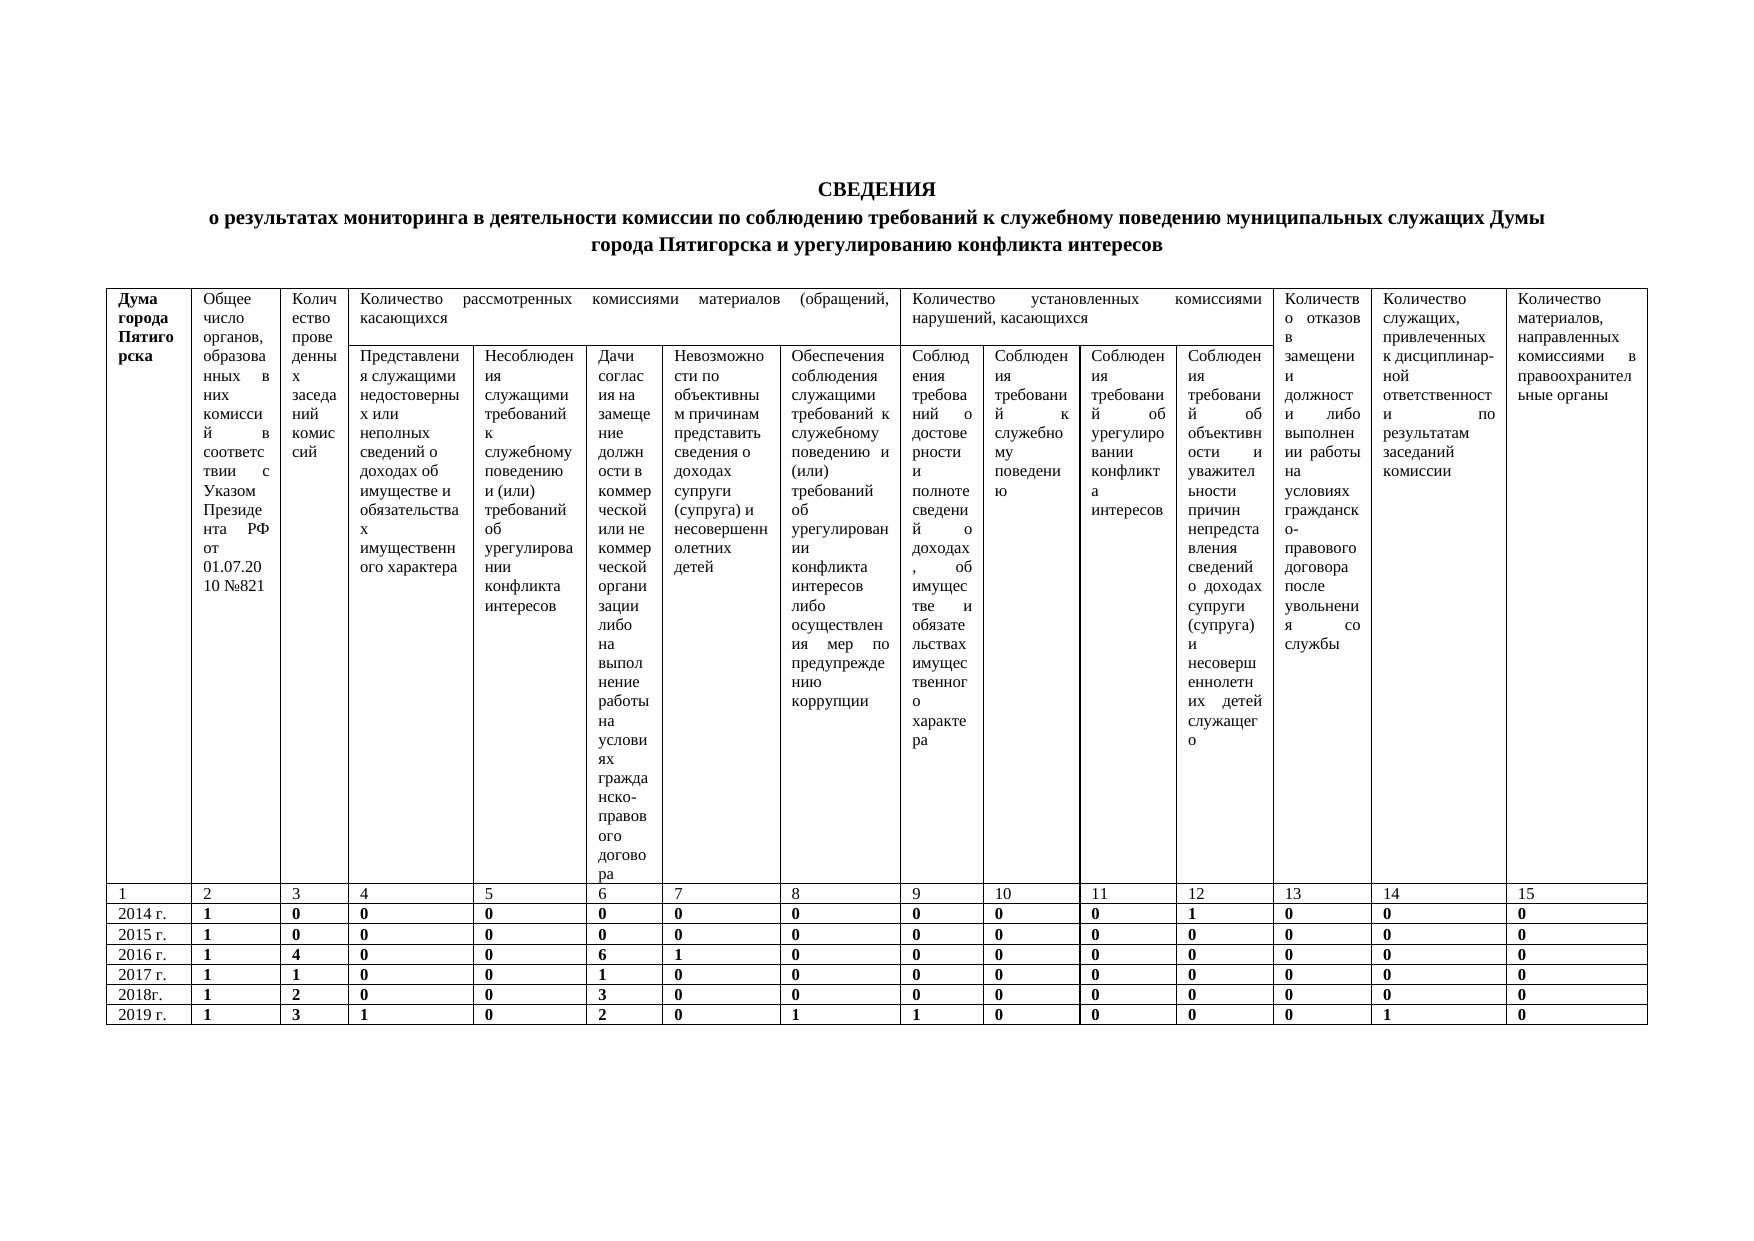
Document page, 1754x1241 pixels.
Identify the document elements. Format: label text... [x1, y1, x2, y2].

table_cell 0 [349, 985, 473, 1004]
table_cell 0 [781, 965, 900, 984]
table_cell 0 [1507, 945, 1647, 964]
table_header Количество проведенных заседаний комиссий [281, 289, 348, 883]
table_cell 1 [663, 945, 780, 964]
text о результатах мониторинга в деятельности комиссии по соблюдению требований к служебному поведению муниципальных служащих Думы [118, 205, 1636, 229]
table_cell 0 [349, 965, 473, 984]
table_cell 15 [1507, 884, 1647, 903]
table_cell 0 [1507, 904, 1647, 923]
table_cell 0 [474, 904, 586, 923]
table_cell 0 [1081, 924, 1176, 943]
table_cell 0 [349, 904, 473, 923]
table_cell 0 [1177, 1005, 1273, 1024]
table_cell 5 [474, 884, 586, 903]
table_cell 0 [281, 904, 348, 923]
table_header Количество отказов в замещении должности либо выполнении работы на условиях гражданско-правового договора после увольнения со службы [1274, 289, 1371, 883]
table_cell 0 [1372, 924, 1506, 943]
table_cell 2 [587, 1005, 662, 1024]
text СВЕДЕНИЯ [118, 177, 1636, 201]
table_cell 0 [1081, 945, 1176, 964]
table_cell 0 [781, 924, 900, 943]
table_cell Соблюдения требований о достоверности и полноте сведений о доходах, об имуществе и обязательствах имущественного характера [901, 346, 983, 883]
table_cell 2017 г. [107, 965, 191, 984]
table_cell 0 [1177, 945, 1273, 964]
table_cell 0 [1372, 965, 1506, 984]
table_cell 0 [1274, 945, 1371, 964]
table_cell 0 [901, 924, 983, 943]
table_header Дума города Пятигорска [107, 289, 191, 883]
table_cell 0 [984, 1005, 1079, 1024]
table_cell 1 [901, 1005, 983, 1024]
table_cell 0 [474, 985, 586, 1004]
table_cell 0 [1081, 1005, 1176, 1024]
table_cell 2014 г. [107, 904, 191, 923]
table_cell 0 [1081, 904, 1176, 923]
table_cell 0 [474, 1005, 586, 1024]
table_cell 0 [1177, 924, 1273, 943]
table_cell 3 [281, 1005, 348, 1024]
table_header Количество служащих, привлеченных к дисциплинар- ной ответственности по результатам заседаний комиссии [1372, 289, 1506, 883]
table_cell 8 [781, 884, 900, 903]
table_cell 0 [474, 965, 586, 984]
table_cell 3 [587, 985, 662, 1004]
table_cell 0 [901, 945, 983, 964]
table_cell 1 [281, 965, 348, 984]
table_cell 0 [1177, 985, 1273, 1004]
table_cell 0 [1177, 965, 1273, 984]
table_cell 0 [349, 924, 473, 943]
table_cell Невозможности по объективным причинам представить сведения о доходах супруги (супруга) и несовершеннолетних детей [663, 346, 780, 883]
table_cell 0 [663, 1005, 780, 1024]
table_cell Дачи согласия на замещение должности в коммерческой или не коммерческой организации либо на выполнение работы на условиях гражданско-правового договора [587, 346, 662, 883]
table_cell Соблюдения требований об урегулировании конфликта интересов [1081, 346, 1176, 883]
table_cell 1 [192, 945, 280, 964]
table_cell 0 [1274, 1005, 1371, 1024]
table_cell 0 [984, 945, 1079, 964]
table_cell 1 [192, 1005, 280, 1024]
table_cell 0 [1372, 904, 1506, 923]
table_cell 0 [663, 965, 780, 984]
table_cell 3 [281, 884, 348, 903]
table_cell 0 [1507, 985, 1647, 1004]
table_cell 4 [281, 945, 348, 964]
table_cell 2018г. [107, 985, 191, 1004]
table_cell 0 [1274, 904, 1371, 923]
table_cell 0 [474, 924, 586, 943]
table_header Количество материалов, направленных комиссиями в правоохранительные органы [1507, 289, 1647, 883]
table_cell 0 [1274, 965, 1371, 984]
table_cell Несоблюдения служащими требований к служебному поведению и (или) требований об урегулировании конфликта интересов [474, 346, 586, 883]
text города Пятигорска и урегулированию конфликта интересов [118, 232, 1636, 256]
table_cell 10 [984, 884, 1079, 903]
table_cell 0 [901, 904, 983, 923]
table_cell 1 [192, 924, 280, 943]
table_cell 0 [984, 904, 1079, 923]
table_cell 14 [1372, 884, 1506, 903]
table_cell 0 [663, 924, 780, 943]
table_cell 0 [984, 985, 1079, 1004]
table_cell Обеспечения соблюдения служащими требований к служебному поведению и (или) требований об урегулировании конфликта интересов либо осуществления мер по предупреждению коррупции [781, 346, 900, 883]
table_cell 1 [192, 904, 280, 923]
table_cell 1 [349, 1005, 473, 1024]
table_cell 9 [901, 884, 983, 903]
table_cell Соблюдения требований к служебному поведению [984, 346, 1079, 883]
table_cell 2016 г. [107, 945, 191, 964]
table_cell 6 [587, 884, 662, 903]
table_cell 0 [1274, 924, 1371, 943]
table_cell 7 [663, 884, 780, 903]
table_cell 0 [1372, 945, 1506, 964]
table_cell Соблюдения требований об объективности и уважительности причин непредставления сведений о доходах супруги (супруга) и несовершеннолетних детей служащего [1177, 346, 1273, 883]
table_cell 2015 г. [107, 924, 191, 943]
table_header Количество рассмотренных комиссиями материалов (обращений, касающихся [349, 289, 900, 345]
table_cell 0 [1081, 965, 1176, 984]
table_cell 0 [1372, 985, 1506, 1004]
table_cell 0 [781, 904, 900, 923]
table_cell Представления служащими недостоверных или неполных сведений о доходах об имуществе и обязательствах имущественного характера [349, 346, 473, 883]
table_cell 0 [663, 985, 780, 1004]
table_cell 0 [1507, 924, 1647, 943]
table_cell 1 [781, 1005, 900, 1024]
table_cell 0 [281, 924, 348, 943]
table_cell 12 [1177, 884, 1273, 903]
table_header Количество установленных комиссиями нарушений, касающихся [901, 289, 1273, 345]
table_cell 1 [587, 965, 662, 984]
table_cell 0 [587, 904, 662, 923]
table_cell 0 [349, 945, 473, 964]
table_cell 0 [984, 965, 1079, 984]
table_cell 1 [192, 985, 280, 1004]
table_cell 11 [1081, 884, 1176, 903]
table_header Общее число органов, образованных в них комиссий в соответствии с Указом Президента РФ от 01.07.2010 №821 [192, 289, 280, 883]
table_cell 0 [1507, 965, 1647, 984]
table_cell 1 [1372, 1005, 1506, 1024]
table_cell 0 [781, 985, 900, 1004]
table_cell 2 [192, 884, 280, 903]
table_cell 2 [281, 985, 348, 1004]
table_cell 0 [984, 924, 1079, 943]
table_cell 0 [901, 965, 983, 984]
table_cell 0 [474, 945, 586, 964]
table_cell 1 [107, 884, 191, 903]
table_cell 13 [1274, 884, 1371, 903]
table_cell 0 [781, 945, 900, 964]
table_cell 0 [587, 924, 662, 943]
table_cell 4 [349, 884, 473, 903]
table_cell 0 [1507, 1005, 1647, 1024]
table_cell 6 [587, 945, 662, 964]
table_cell 2019 г. [107, 1005, 191, 1024]
table_cell 0 [663, 904, 780, 923]
table_cell 1 [192, 965, 280, 984]
table_cell 0 [1274, 985, 1371, 1004]
table_cell 1 [1177, 904, 1273, 923]
table_cell 0 [901, 985, 983, 1004]
table_cell 0 [1081, 985, 1176, 1004]
